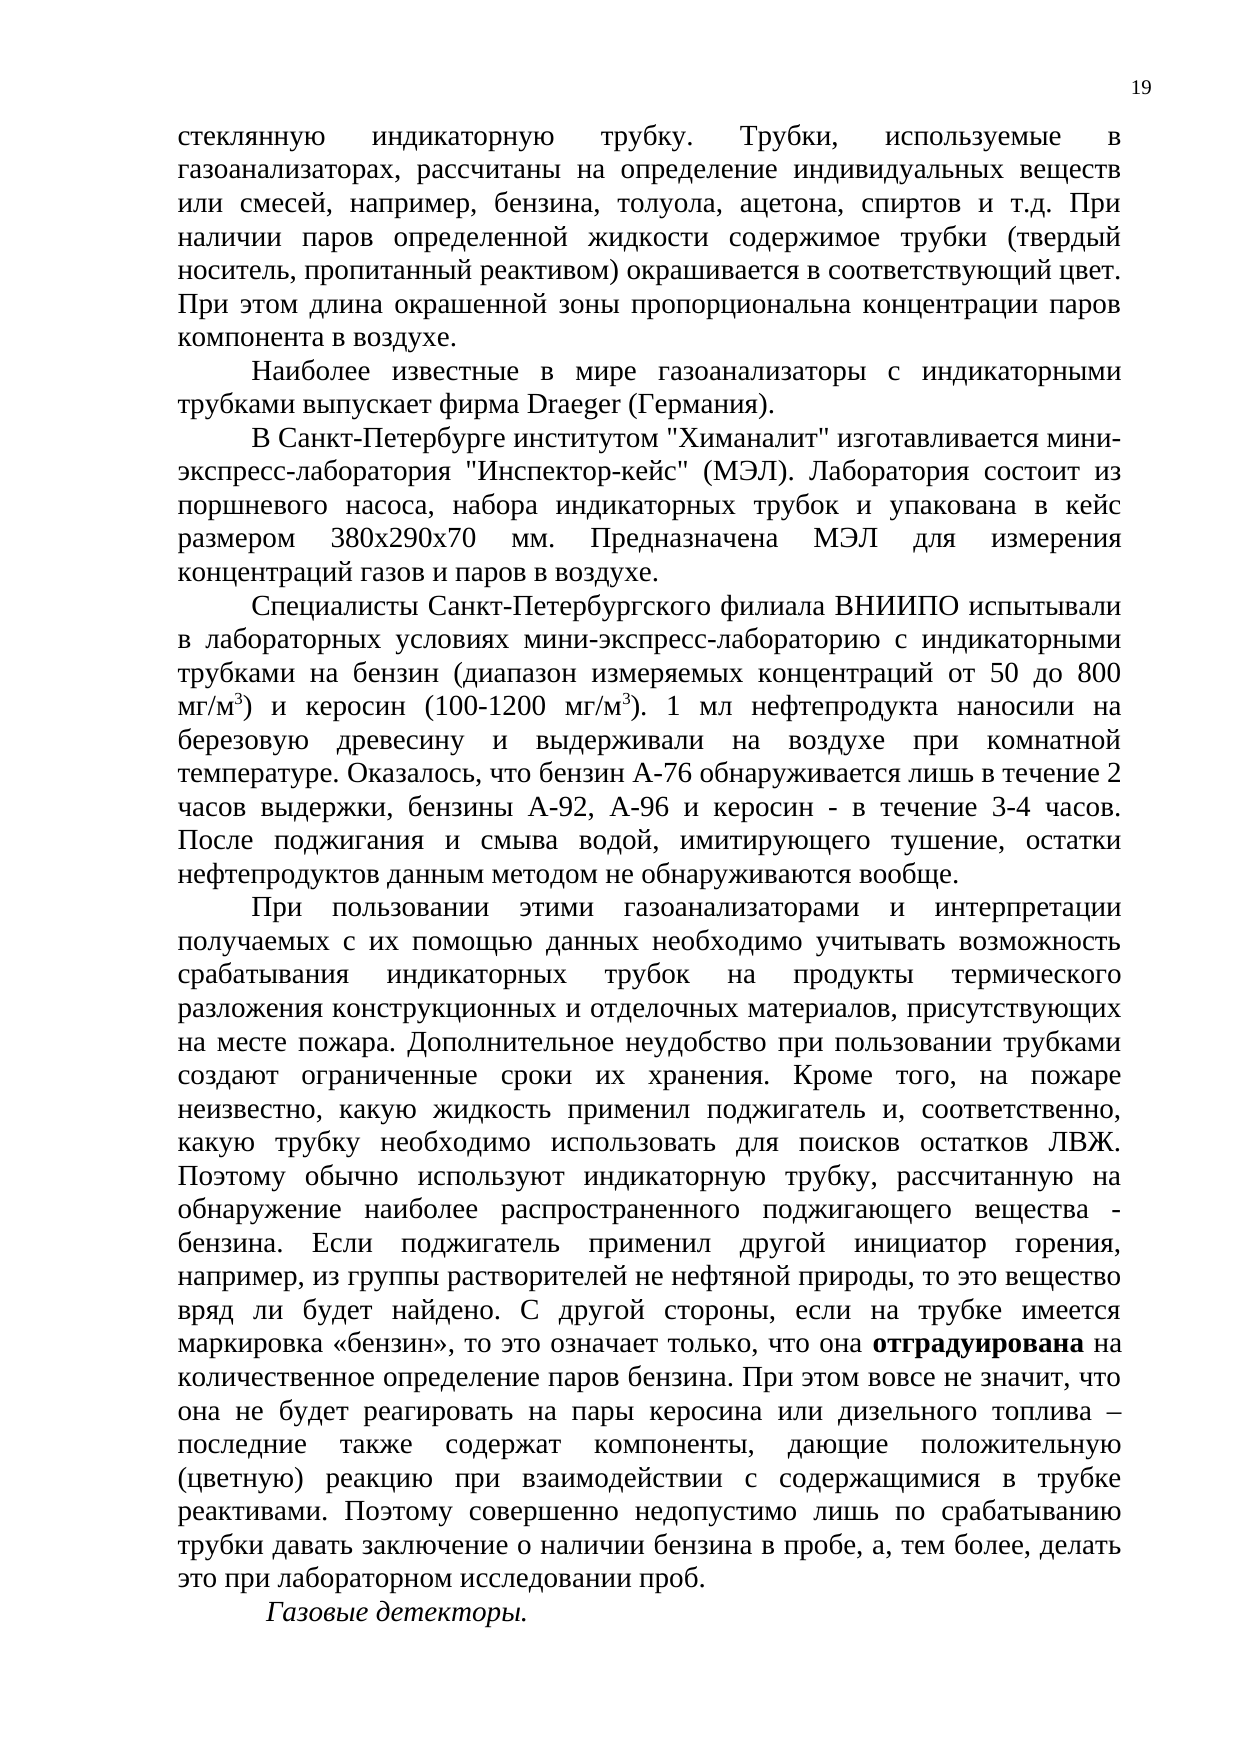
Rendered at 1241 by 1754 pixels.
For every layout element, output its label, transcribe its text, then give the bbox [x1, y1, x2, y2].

text Наиболее известные в мире газоанализаторы с индикаторными трубками выпускает фирма Draeger (Германия). [177, 353, 1122, 420]
text При пользовании этими газоанализаторами и интерпретации получаемых с их помощью данных необходимо учитывать возможность срабатывания индикаторных трубок на продукты термического разложения конструкционных и отделочных материалов, присутствующих на месте пожара. Дополнительное неудобство при пользовании трубками создают ограниченные сроки их хранения. Кроме того, на пожаре неизвестно, какую жидкость применил поджигатель и, соответственно, какую трубку необходимо использовать для поисков остатков ЛВЖ. Поэтому обычно используют индикаторную трубку, рассчитанную на обнаружение наиболее распространенного поджигающего вещества - бензина. Если поджигатель применил другой инициатор горения, например, из группы растворителей не нефтяной природы, то это вещество вряд ли будет найдено. С другой стороны, если на трубке имеется маркировка «бензин», то это означает только, что она отградуирована на количественное определение паров бензина. При этом вовсе не значит, что она не будет реагировать на пары керосина или дизельного топлива – последние также содержат компоненты, дающие положительную (цветную) реакцию при взаимодействии с содержащимися в трубке реактивами. Поэтому совершенно недопустимо лишь по срабатыванию трубки давать заключение о наличии бензина в пробе, а, тем более, делать это при лабораторном исследовании проб. [177, 889, 1122, 1594]
text Специалисты Санкт-Петербургского филиала ВНИИПО испытывали в лабораторных условиях мини-экспресс-лабораторию с индикаторными трубками на бензин (диапазон измеряемых концентраций от 50 до 800 мг/м3) и керосин (100-1200 мг/м3). 1 мл нефтепродукта наносили на березовую древесину и выдерживали на воздухе при комнатной температуре. Оказалось, что бензин А-76 обнаруживается лишь в течение 2 часов выдержки, бензины А-92, А-96 и керосин - в течение 3-4 часов. После поджигания и смыва водой, имитирующего тушение, остатки нефтепродуктов данным методом не обнаруживаются вообще. [177, 588, 1122, 889]
text В Санкт-Петербурге институтом "Химаналит" изготавливается мини-экспресс-лаборатория "Инспектор-кейс" (МЭЛ). Лаборатория состоит из поршневого насоса, набора индикаторных трубок и упакована в кейс размером 380х290х70 мм. Предназначена МЭЛ для измерения концентраций газов и паров в воздухе. [177, 420, 1122, 588]
text Газовые детекторы. [177, 1594, 1122, 1627]
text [177, 118, 1122, 353]
